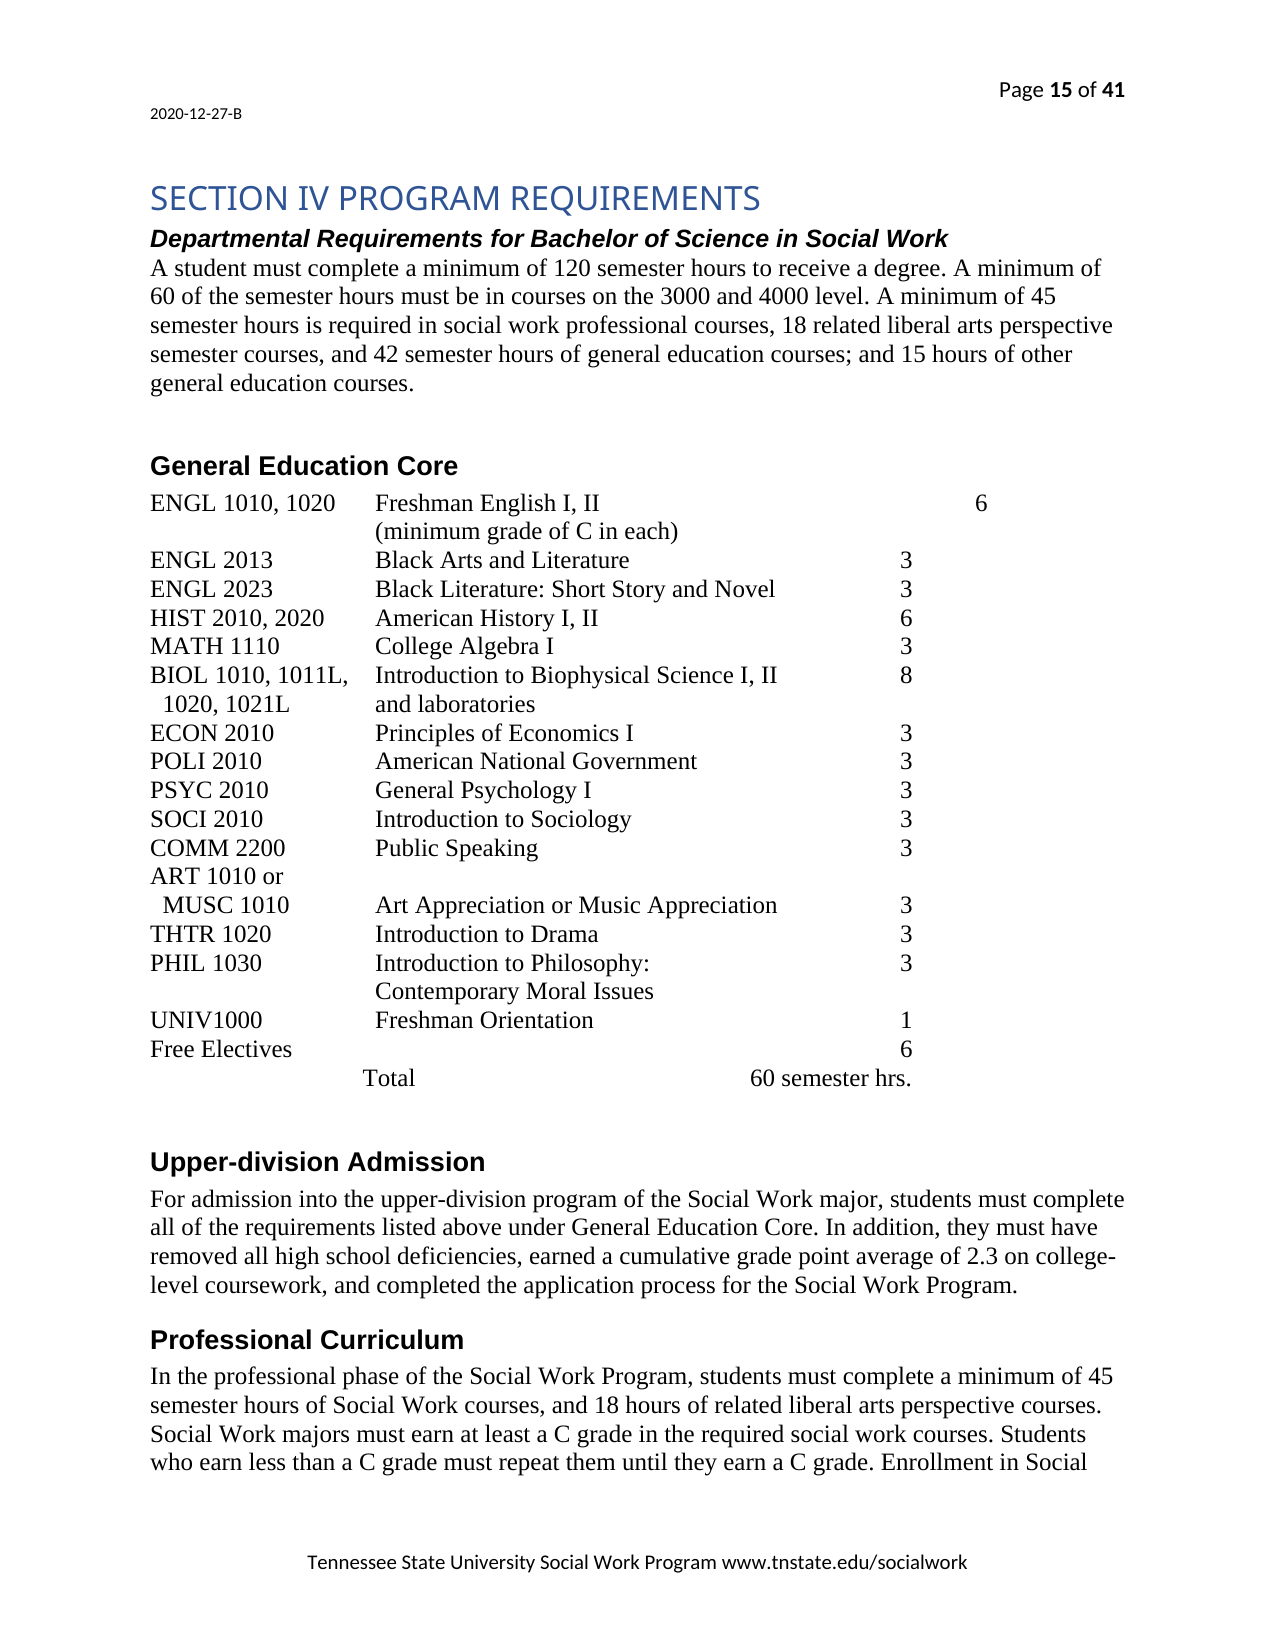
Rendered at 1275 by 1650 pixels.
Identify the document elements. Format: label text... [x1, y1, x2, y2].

text Free Electives 6 [150, 1034, 1125, 1063]
text THTR 1020 Introduction to Drama 3 [150, 919, 1125, 948]
text MATH 1110 College Algebra I 3 [150, 631, 1125, 660]
text SOCI 2010 Introduction to Sociology 3 [150, 804, 1125, 833]
text MUSC 1010 Art Appreciation or Music Appreciation 3 [150, 890, 1125, 919]
text ENGL 2023 Black Literature: Short Story and Novel 3 [150, 574, 1125, 603]
text A student must complete a minimum of 120 semester hours to receive a degree. A minimum of 60 of the semester hours must be in courses on the 3000 and 4000 level. A minimum of 45 semester hours is required in social work professional courses, 18 related liberal arts perspective semester courses, and 42 semester hours of general education courses; and 15 hours of other general education courses. [150, 253, 1125, 396]
subtitle Professional Curriculum [150, 1324, 1125, 1355]
text HIST 2010, 2020 American History I, II 6 [150, 603, 1125, 631]
text BIOL 1010, 1011L, Introduction to Biophysical Science I, II 8 [150, 660, 1125, 689]
subtitle SECTION IV PROGRAM REQUIREMENTS [150, 175, 1125, 220]
subtitle General Education Core [150, 450, 1125, 481]
text 1020, 1021L and laboratories [150, 689, 1125, 718]
text ENGL 1010, 1020 Freshman English I, II 6 [150, 488, 1125, 516]
text ENGL 2013 Black Arts and Literature 3 [150, 545, 1125, 574]
text PHIL 1030 Introduction to Philosophy: 3 [150, 948, 1125, 976]
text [150, 1361, 1125, 1476]
text POLI 2010 American National Government 3 [150, 746, 1125, 775]
text (minimum grade of C in each) [150, 516, 1125, 545]
text ECON 2010 Principles of Economics I 3 [150, 718, 1125, 746]
text UNIV1000 Freshman Orientation 1 [150, 1005, 1125, 1034]
text PSYC 2010 General Psychology I 3 [150, 775, 1125, 804]
text For admission into the upper-division program of the Social Work major, students must complete all of the requirements listed above under General Education Core. In addition, they must have removed all high school deficiencies, earned a cumulative grade point average of 2.3 on college-level coursework, and completed the application process for the Social Work Program. [150, 1184, 1125, 1299]
text Contemporary Moral Issues [150, 976, 1125, 1005]
subtitle Departmental Requirements for Bachelor of Science in Social Work [150, 224, 1125, 253]
text ART 1010 or [150, 861, 1125, 890]
text Total 60 semester hrs. [150, 1063, 1125, 1091]
subtitle Upper-division Admission [150, 1146, 1125, 1177]
text COMM 2200 Public Speaking 3 [150, 833, 1125, 861]
